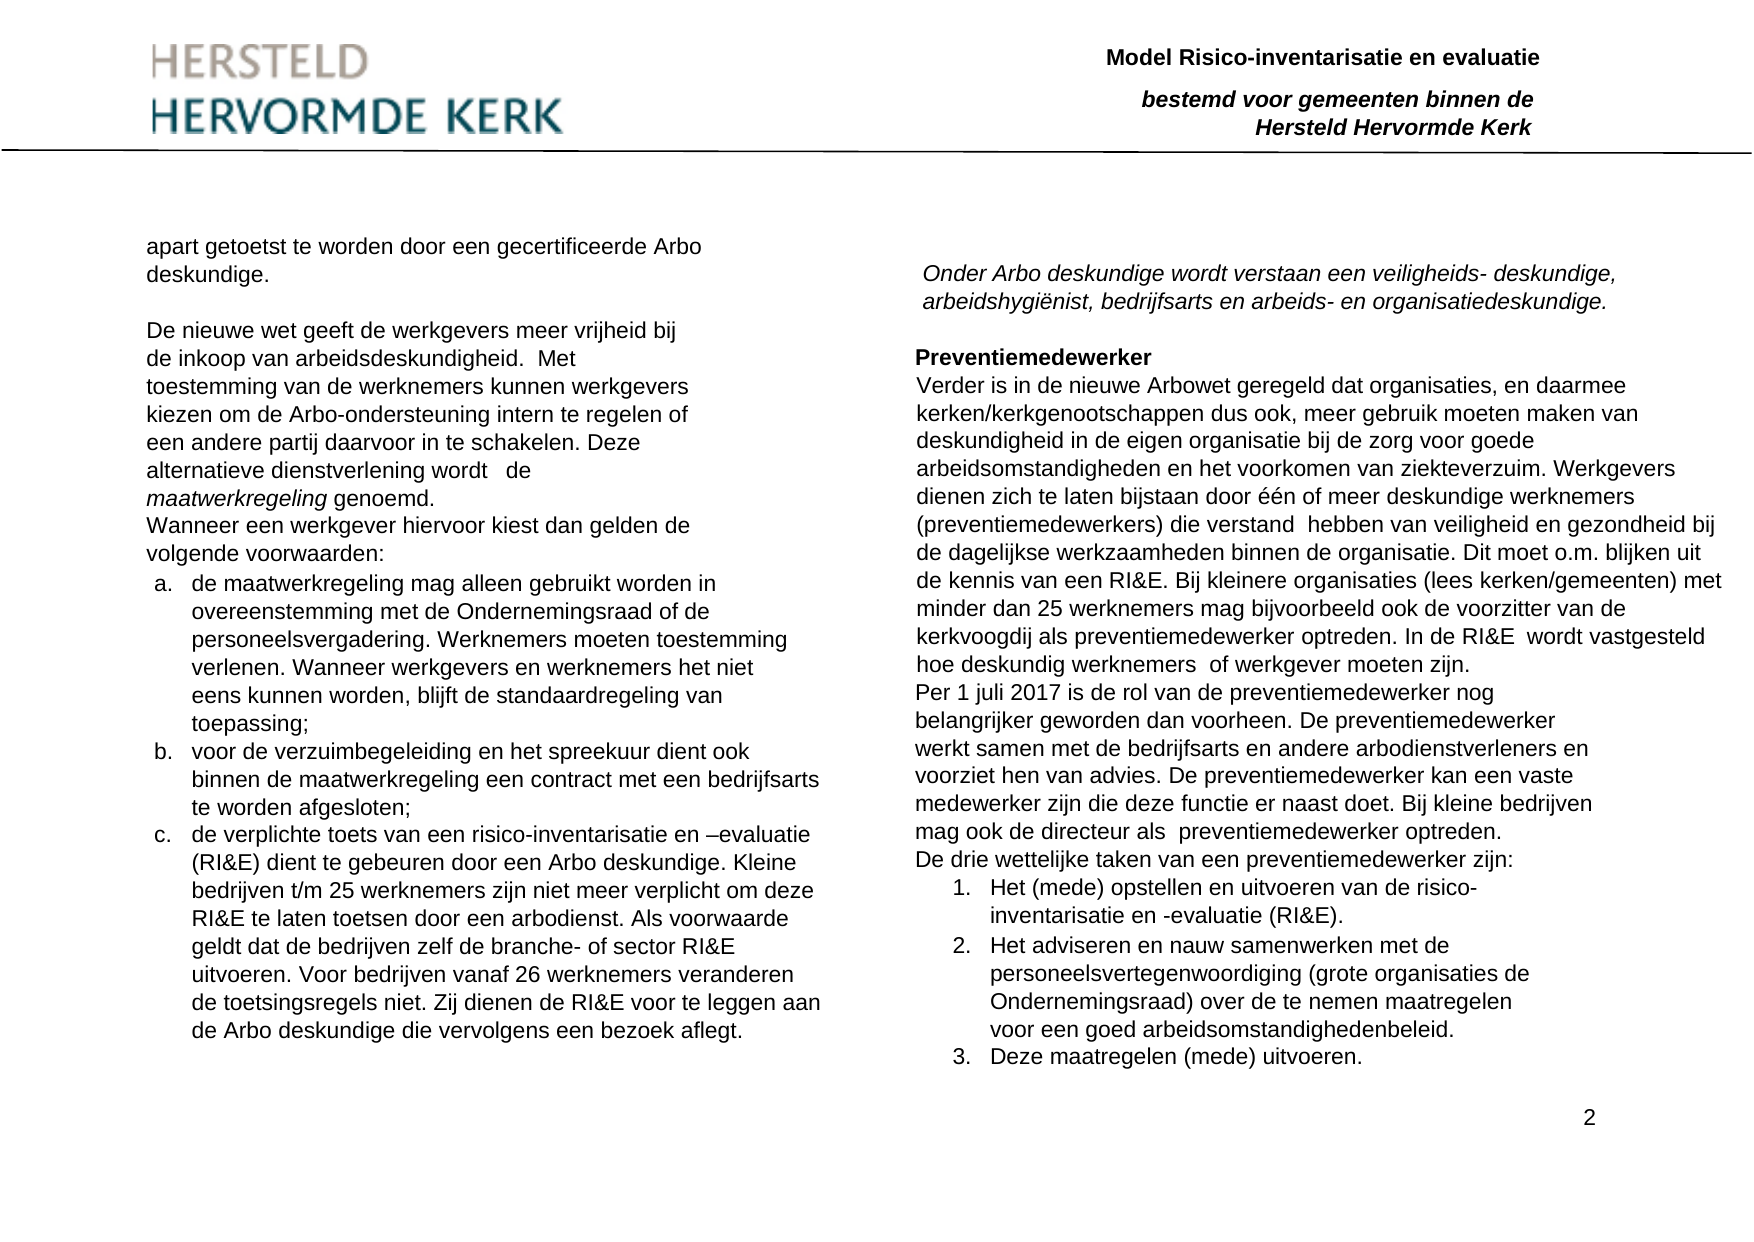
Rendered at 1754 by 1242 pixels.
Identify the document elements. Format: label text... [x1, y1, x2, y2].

text De nieuwe wet geeft de werkgevers meer vrijheid bij de inkoop van arbeidsdeskundigheid. Met toestemming van de werknemers kunnen werkgevers kiezen om de Arbo-ondersteuning intern te regelen of een andere partij daarvoor in te schakelen. Deze alternatieve dienstverlening wordt de maatwerkregeling genoemd. [146, 317, 708, 511]
list Het adviseren en nauw samenwerken met de personeelsvertegenwoordiging (grote organisaties de Ondernemingsraad) over de te nemen maatregelen voor een goed arbeidsomstandighedenbeleid. [952, 932, 1563, 1042]
text Verder is in de nieuwe Arbowet geregeld dat organisaties, en daarmee kerken/kerkgenootschappen dus ook, meer gebruik moeten maken van deskundigheid in de eigen organisatie bij de zorg voor goede arbeidsomstandigheden en het voorkomen van ziekteverzuim. Werkgevers dienen zich te laten bijstaan door één of meer deskundige werknemers (preventiemedewerkers) die verstand hebben van veiligheid en gezondheid bij de dagelijkse werkzaamheden binnen de organisatie. Dit moet o.m. blijken uit de kennis van een RI&E. Bij kleinere organisaties (lees kerken/gemeenten) met minder dan 25 werknemers mag bijvoorbeeld ook de voorzitter van de kerkvoogdij als preventiemedewerker optreden. In de RI&E wordt vastgesteld hoe deskundig werknemers of werkgever moeten zijn. [916, 372, 1723, 677]
subtitle Preventiemedewerker [915, 343, 1723, 370]
list de maatwerkregeling mag alleen gebruikt worden in overeenstemming met de Ondernemingsraad of de personeelsvergadering. Werknemers moeten toestemming verlenen. Wanneer werkgevers en werknemers het niet eens kunnen worden, blijft de standaardregeling van toepassing; [154, 570, 808, 736]
list de verplichte toets van een risico-inventarisatie en –evaluatie (RI&E) dient te gebeuren door een Arbo deskundige. Kleine bedrijven t/m 25 werknemers zijn niet meer verplicht om deze RI&E te laten toetsen door een arbodienst. Als voorwaarde geldt dat de bedrijven zelf de branche- of sector RI&E uitvoeren. Voor bedrijven vanaf 26 werknemers veranderen de toetsingsregels niet. Zij dienen de RI&E voor te leggen aan de Arbo deskundige die vervolgens een bezoek aflegt. [154, 821, 824, 1043]
text Wanneer een werkgever hiervoor kiest dan gelden de volgende voorwaarden: [146, 512, 708, 567]
text Onder Arbo deskundige wordt verstaan een veiligheids- deskundige, arbeidshygiënist, bedrijfsarts en arbeids- en organisatiedeskundige. [922, 260, 1712, 314]
list Deze maatregelen (mede) uitvoeren. [952, 1043, 1723, 1069]
text Per 1 juli 2017 is de rol van de preventiemedewerker nog belangrijker geworden dan voorheen. De preventiemedewerker werkt samen met de bedrijfsarts en andere arbodienstverleners en voorziet hen van advies. De preventiemedewerker kan een vaste medewerker zijn die deze functie er naast doet. Bij kleine bedrijven mag ook de directeur als preventiemedewerker optreden. [915, 679, 1606, 844]
text De drie wettelijke taken van een preventiemedewerker zijn: [915, 846, 1723, 872]
list voor de verzuimbegeleiding en het spreekuur dient ook binnen de maatwerkregeling een contract met een bedrijfsarts te worden afgesloten; [154, 738, 824, 820]
list Het (mede) opstellen en uitvoeren van de risico-inventarisatie en -evaluatie (RI&E). [952, 874, 1563, 928]
picture [152, 44, 574, 134]
